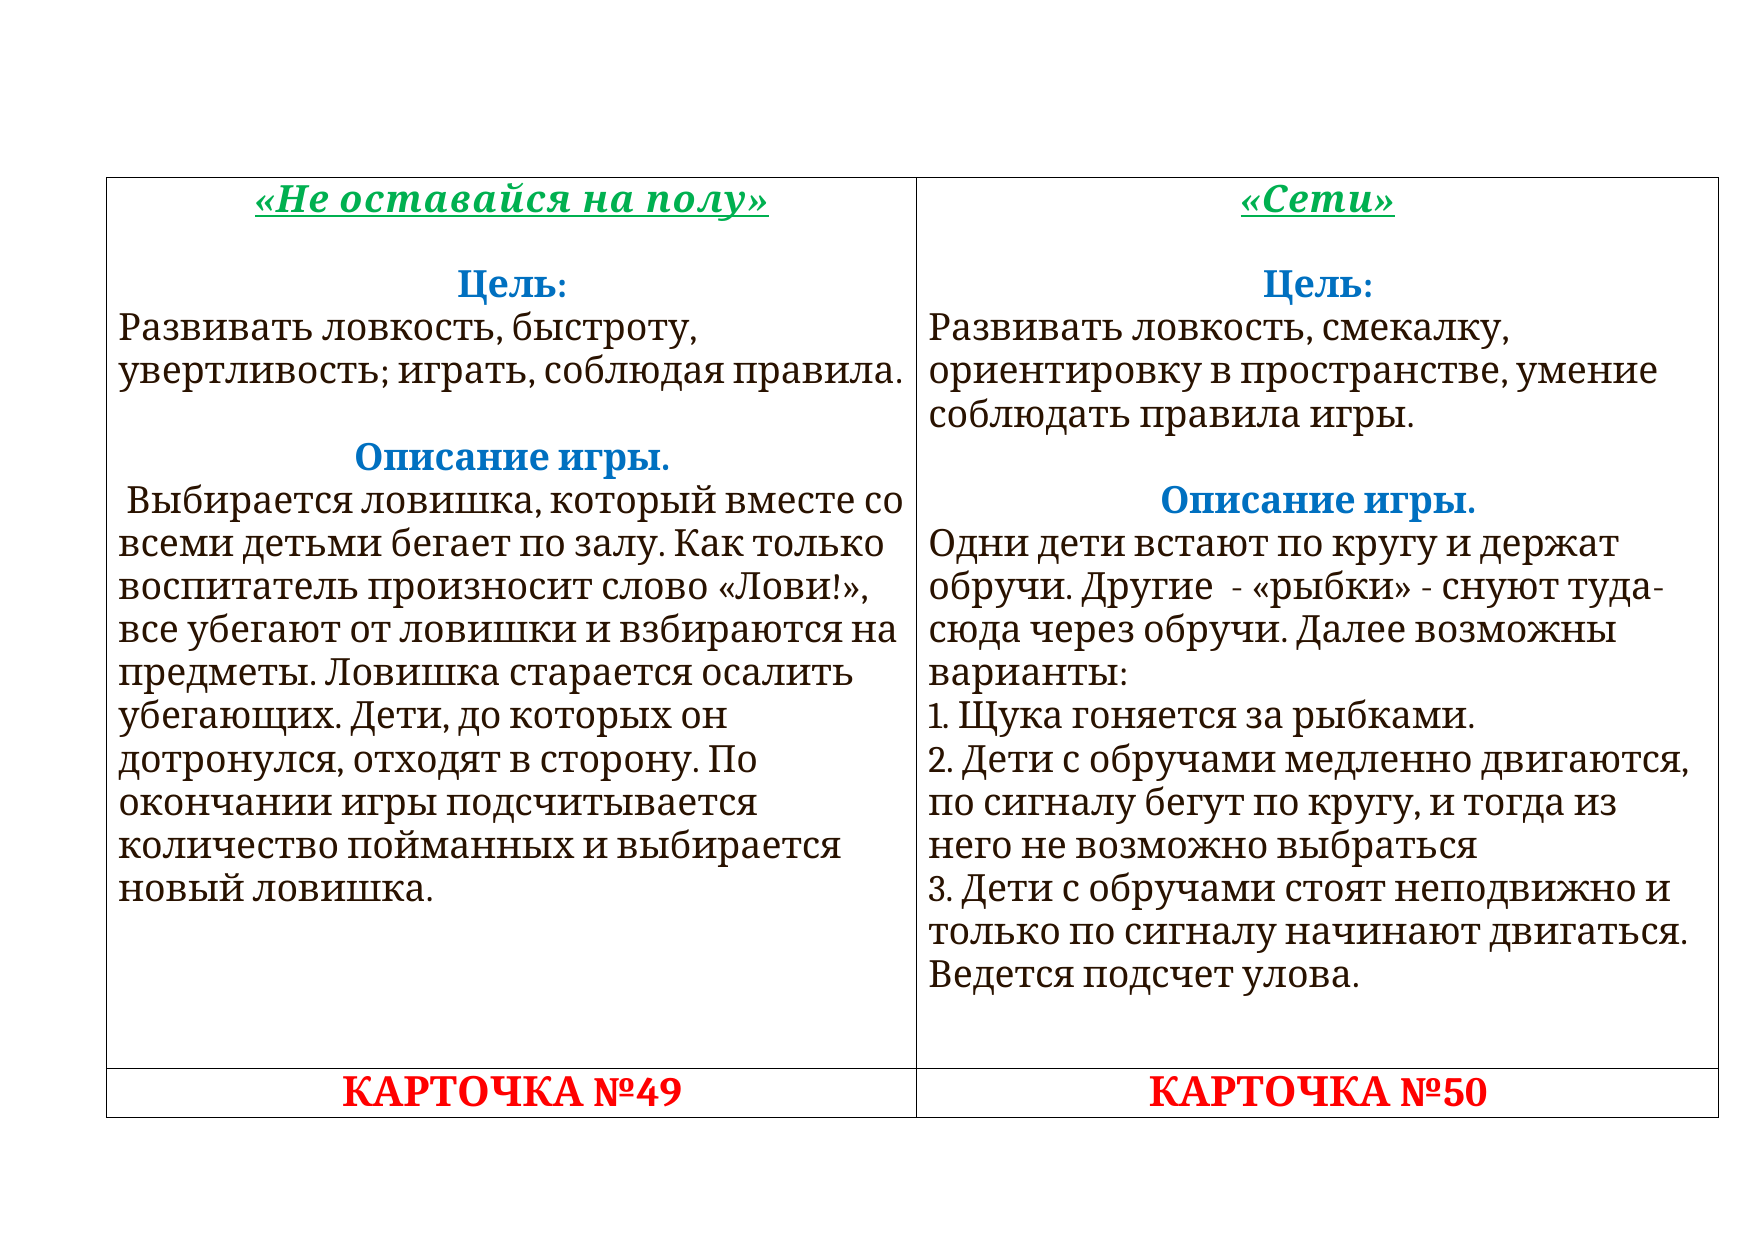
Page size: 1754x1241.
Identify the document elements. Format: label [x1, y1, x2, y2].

table_cell [107, 178, 916, 1068]
table_cell [917, 1069, 1718, 1117]
table_cell [917, 178, 1718, 1068]
table_cell [107, 1069, 916, 1117]
